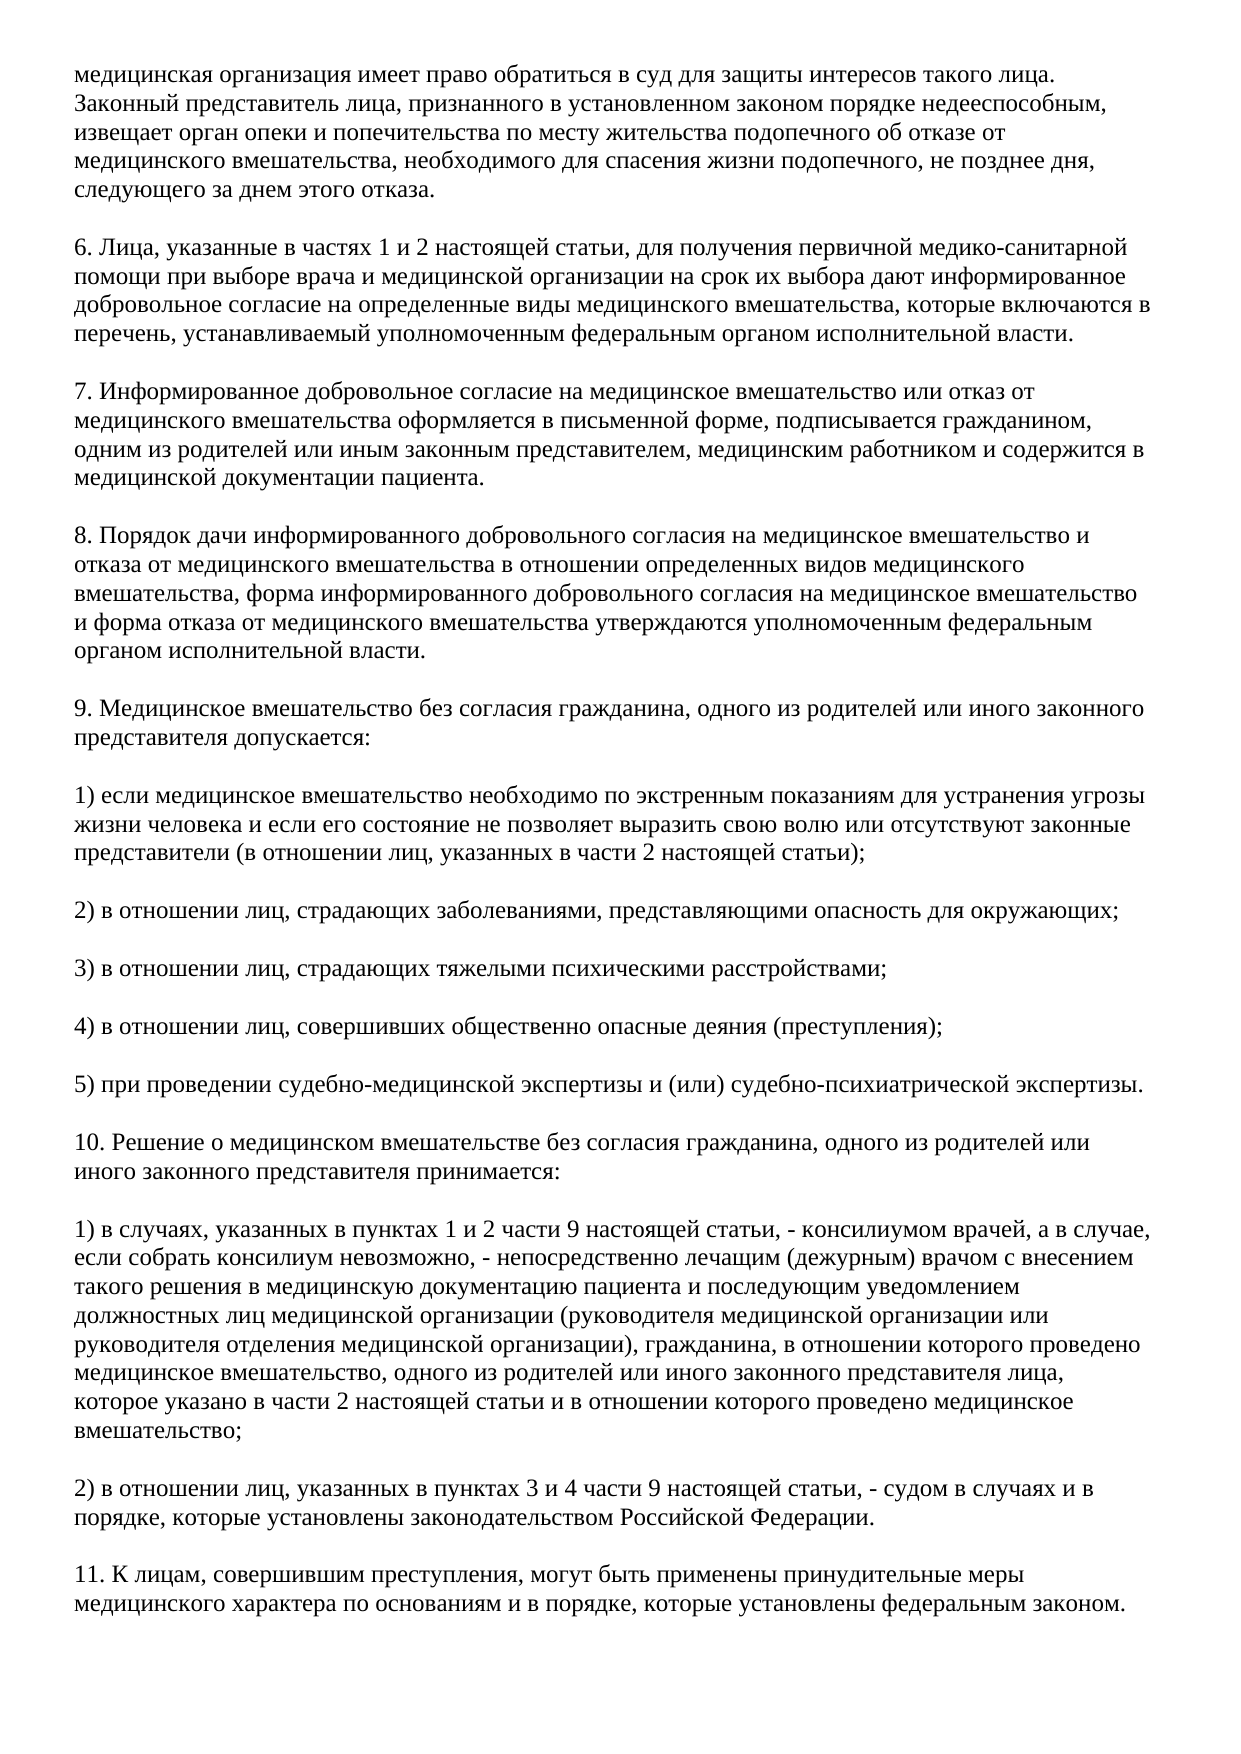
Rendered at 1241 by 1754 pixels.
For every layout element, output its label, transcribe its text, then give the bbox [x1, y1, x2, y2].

text 4) в отношении лиц, совершивших общественно опасные деяния (преступления); [74, 1011, 1152, 1040]
text 7. Информированное добровольное согласие на медицинское вмешательство или отказ от медицинского вмешательства оформляется в письменной форме, подписывается гражданином, одним из родителей или иным законным представителем, медицинским работником и содержится в медицинской документации пациента. [74, 376, 1152, 491]
text 3) в отношении лиц, страдающих тяжелыми психическими расстройствами; [74, 953, 1152, 982]
text 1) в случаях, указанных в пунктах 1 и 2 части 9 настоящей статьи, - консилиумом врачей, а в случае, если собрать консилиум невозможно, - непосредственно лечащим (дежурным) врачом с внесением такого решения в медицинскую документацию пациента и последующим уведомлением должностных лиц медицинской организации (руководителя медицинской организации или руководителя отделения медицинской организации), гражданина, в отношении которого проведено медицинское вмешательство, одного из родителей или иного законного представителя лица, которое указано в части 2 настоящей статьи и в отношении которого проведено медицинское вмешательство; [74, 1214, 1152, 1444]
text 2) в отношении лиц, страдающих заболеваниями, представляющими опасность для окружающих; [74, 895, 1152, 924]
text 9. Медицинское вмешательство без согласия гражданина, одного из родителей или иного законного представителя допускается: [74, 693, 1152, 751]
text 8. Порядок дачи информированного добровольного согласия на медицинское вмешательство и отказа от медицинского вмешательства в отношении определенных видов медицинского вмешательства, форма информированного добровольного согласия на медицинское вмешательство и форма отказа от медицинского вмешательства утверждаются уполномоченным федеральным органом исполнительной власти. [74, 520, 1152, 664]
text 11. К лицам, совершившим преступления, могут быть применены принудительные меры медицинского характера по основаниям и в порядке, которые установлены федеральным законом. [74, 1559, 1152, 1617]
text 2) в отношении лиц, указанных в пунктах 3 и 4 части 9 настоящей статьи, - судом в случаях и в порядке, которые установлены законодательством Российской Федерации. [74, 1473, 1152, 1530]
text 1) если медицинское вмешательство необходимо по экстренным показаниям для устранения угрозы жизни человека и если его состояние не позволяет выразить свою волю или отсутствуют законные представители (в отношении лиц, указанных в части 2 настоящей статьи); [74, 780, 1152, 866]
text 10. Решение о медицинском вмешательстве без согласия гражданина, одного из родителей или иного законного представителя принимается: [74, 1127, 1152, 1184]
text 6. Лица, указанные в частях 1 и 2 настоящей статьи, для получения первичной медико-санитарной помощи при выборе врача и медицинской организации на срок их выбора дают информированное добровольное согласие на определенные виды медицинского вмешательства, которые включаются в перечень, устанавливаемый уполномоченным федеральным органом исполнительной власти. [74, 232, 1152, 347]
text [74, 59, 1152, 203]
text 5) при проведении судебно-медицинской экспертизы и (или) судебно-психиатрической экспертизы. [74, 1069, 1152, 1098]
